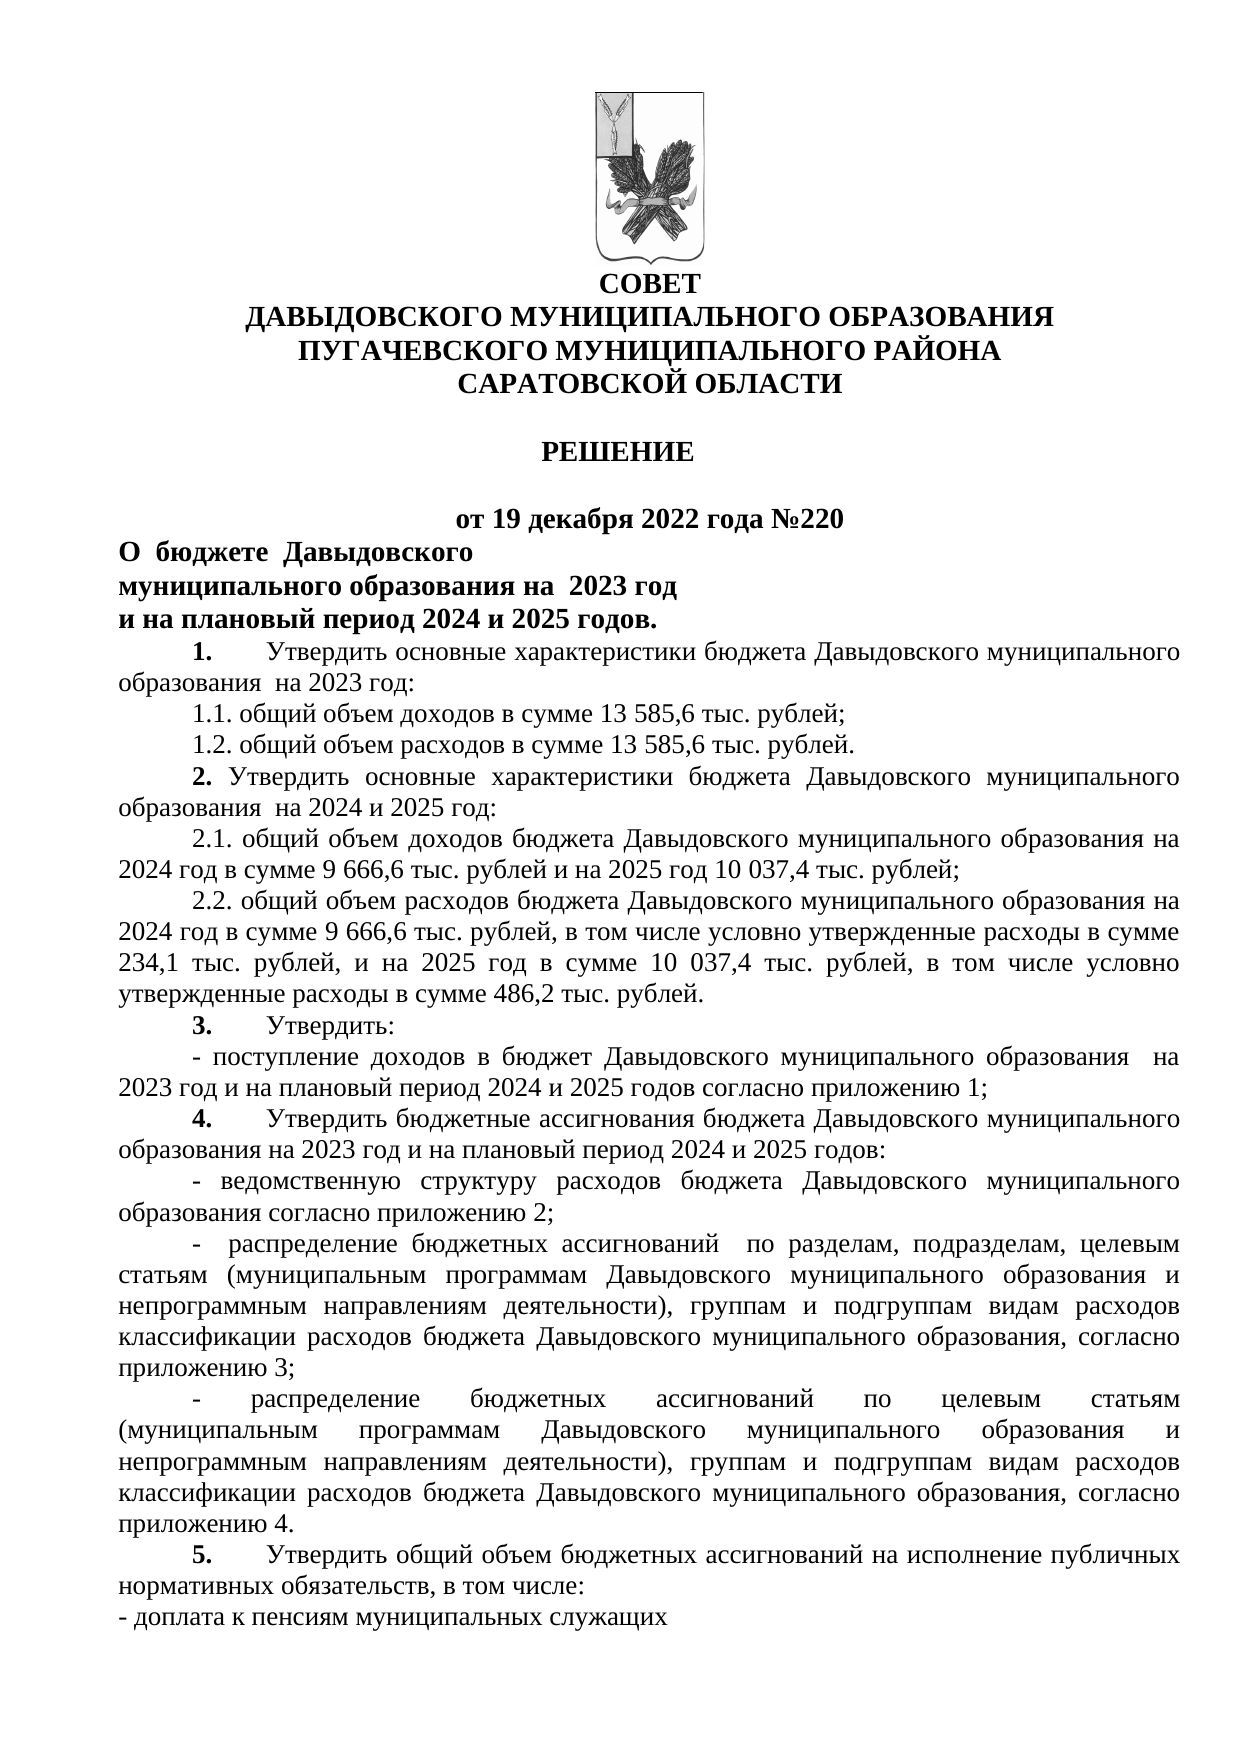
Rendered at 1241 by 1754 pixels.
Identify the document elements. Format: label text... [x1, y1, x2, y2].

text - распределение бюджетных ассигнований по целевым статьям (муниципальным программам Давыдовского муниципального образования и непрограммным направлениям деятельности), группам и подгруппам видам расходов классификации расходов бюджета Давыдовского муниципального образования, согласно приложению 4. [118, 1382, 1181, 1538]
text 1. Утвердить основные характеристики бюджета Давыдовского муниципального образования на 2023 год: [118, 635, 1181, 697]
text 1.2. общий объем расходов в сумме 13 585,6 тыс. рублей. [118, 728, 1181, 759]
text РЕШЕНИЕ [118, 434, 1181, 467]
text 3. Утвердить: [118, 1009, 1181, 1040]
text О бюджете Давыдовского [118, 534, 1181, 568]
text - ведомственную структуру расходов бюджета Давыдовского муниципального образования согласно приложению 2; [118, 1164, 1181, 1227]
text от 19 декабря 2022 года №220 [118, 501, 1181, 534]
text 2.1. общий объем доходов бюджета Давыдовского муниципального образования на 2024 год в сумме 9 666,6 тыс. рублей и на 2025 год 10 037,4 тыс. рублей; [118, 822, 1181, 884]
text - распределение бюджетных ассигнований по разделам, подразделам, целевым статьям (муниципальным программам Давыдовского муниципального образования и непрограммным направлениям деятельности), группам и подгруппам видам расходов классификации расходов бюджета Давыдовского муниципального образования, согласно приложению 3; [118, 1227, 1181, 1382]
text 4. Утвердить бюджетные ассигнования бюджета Давыдовского муниципального образования на 2023 год и на плановый период 2024 и 2025 годов: [118, 1102, 1181, 1164]
text САРАТОВСКОЙ ОБЛАСТИ [118, 367, 1181, 400]
text 2.2. общий объем расходов бюджета Давыдовского муниципального образования на 2024 год в сумме 9 666,6 тыс. рублей, в том числе условно утвержденные расходы в сумме 234,1 тыс. рублей, и на 2025 год в сумме 10 037,4 тыс. рублей, в том числе условно утвержденные расходы в сумме 486,2 тыс. рублей. [118, 884, 1181, 1009]
text муниципального образования на 2023 год [118, 568, 1181, 601]
text - доплата к пенсиям муниципальных служащих [118, 1601, 1181, 1632]
text ДАВЫДОВСКОГО МУНИЦИПАЛЬНОГО ОБРАЗОВАНИЯ ПУГАЧЕВСКОГО МУНИЦИПАЛЬНОГО РАЙОНА [118, 299, 1181, 367]
text СОВЕТ [118, 266, 1181, 299]
text 5. Утвердить общий объем бюджетных ассигнований на исполнение публичных нормативных обязательств, в том числе: [118, 1538, 1181, 1601]
text 1.1. общий объем доходов в сумме 13 585,6 тыс. рублей; [118, 697, 1181, 728]
text 2. Утвердить основные характеристики бюджета Давыдовского муниципального образования на 2024 и 2025 год: [118, 759, 1181, 822]
text - поступление доходов в бюджет Давыдовского муниципального образования на 2023 год и на плановый период 2024 и 2025 годов согласно приложению 1; [118, 1040, 1181, 1102]
text и на плановый период 2024 и 2025 годов. [118, 601, 1181, 635]
